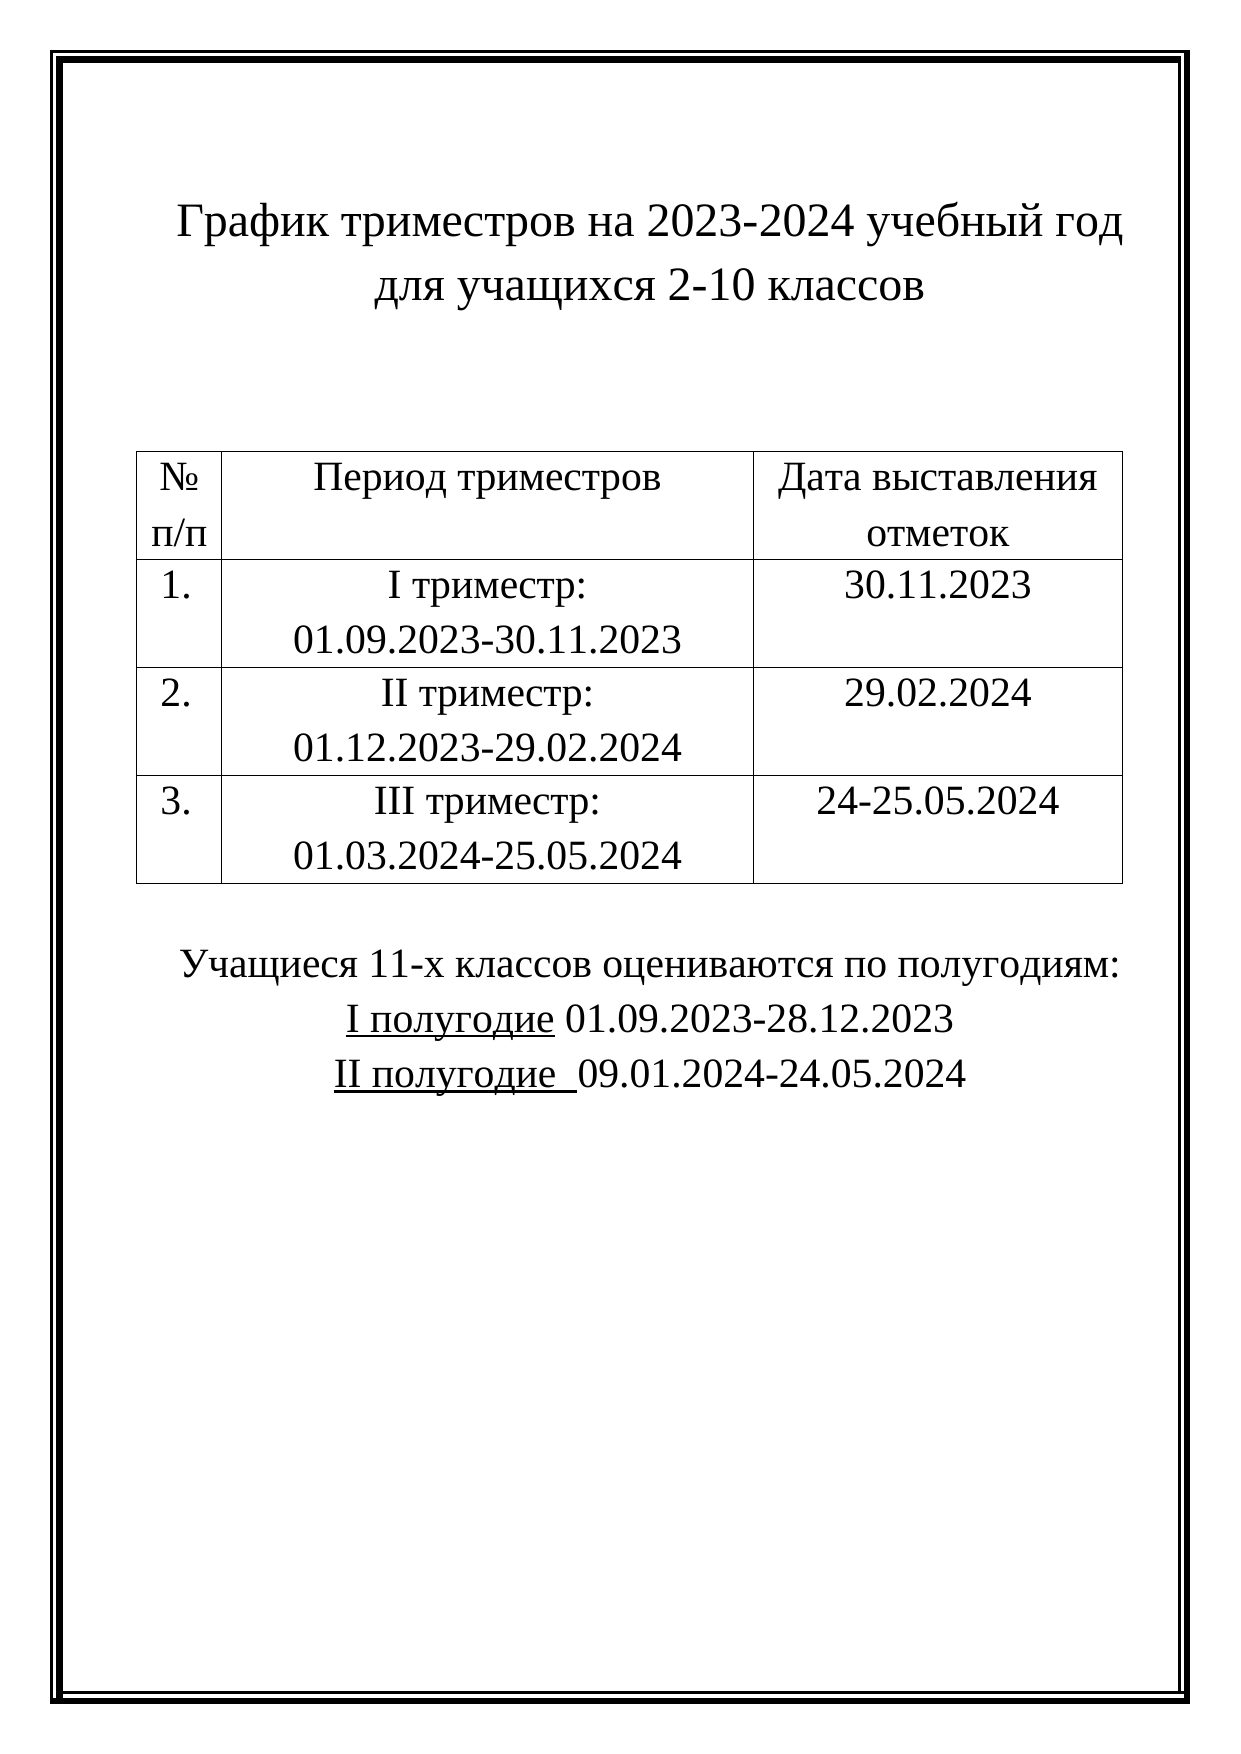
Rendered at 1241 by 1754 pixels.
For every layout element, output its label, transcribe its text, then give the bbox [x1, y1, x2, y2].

table_cell [137, 668, 221, 774]
table_cell 30.11.2023 [754, 560, 1122, 667]
text I полугодие 01.09.2023-28.12.2023 [148, 994, 1152, 1042]
text График триместров на 2023-2024 учебный год [148, 192, 1152, 247]
table_cell 29.02.2024 [754, 668, 1122, 774]
table_cell [137, 560, 221, 667]
text II полугодие 09.01.2024-24.05.2024 [148, 1049, 1152, 1097]
table_cell II триместр: 01.12.2023-29.02.2024 [222, 668, 753, 774]
table_cell III триместр: 01.03.2024-25.05.2024 [222, 776, 753, 882]
table_header Дата выставления отметок [754, 452, 1122, 559]
text для учащихся 2-10 классов [148, 255, 1152, 310]
table_cell [137, 776, 221, 882]
table_cell I триместр: 01.09.2023-30.11.2023 [222, 560, 753, 667]
text Учащиеся 11-х классов оцениваются по полугодиям: [148, 939, 1152, 987]
table_header № п/п [137, 452, 221, 559]
table_header Период триместров [222, 452, 753, 559]
table_cell 24-25.05.2024 [754, 776, 1122, 882]
